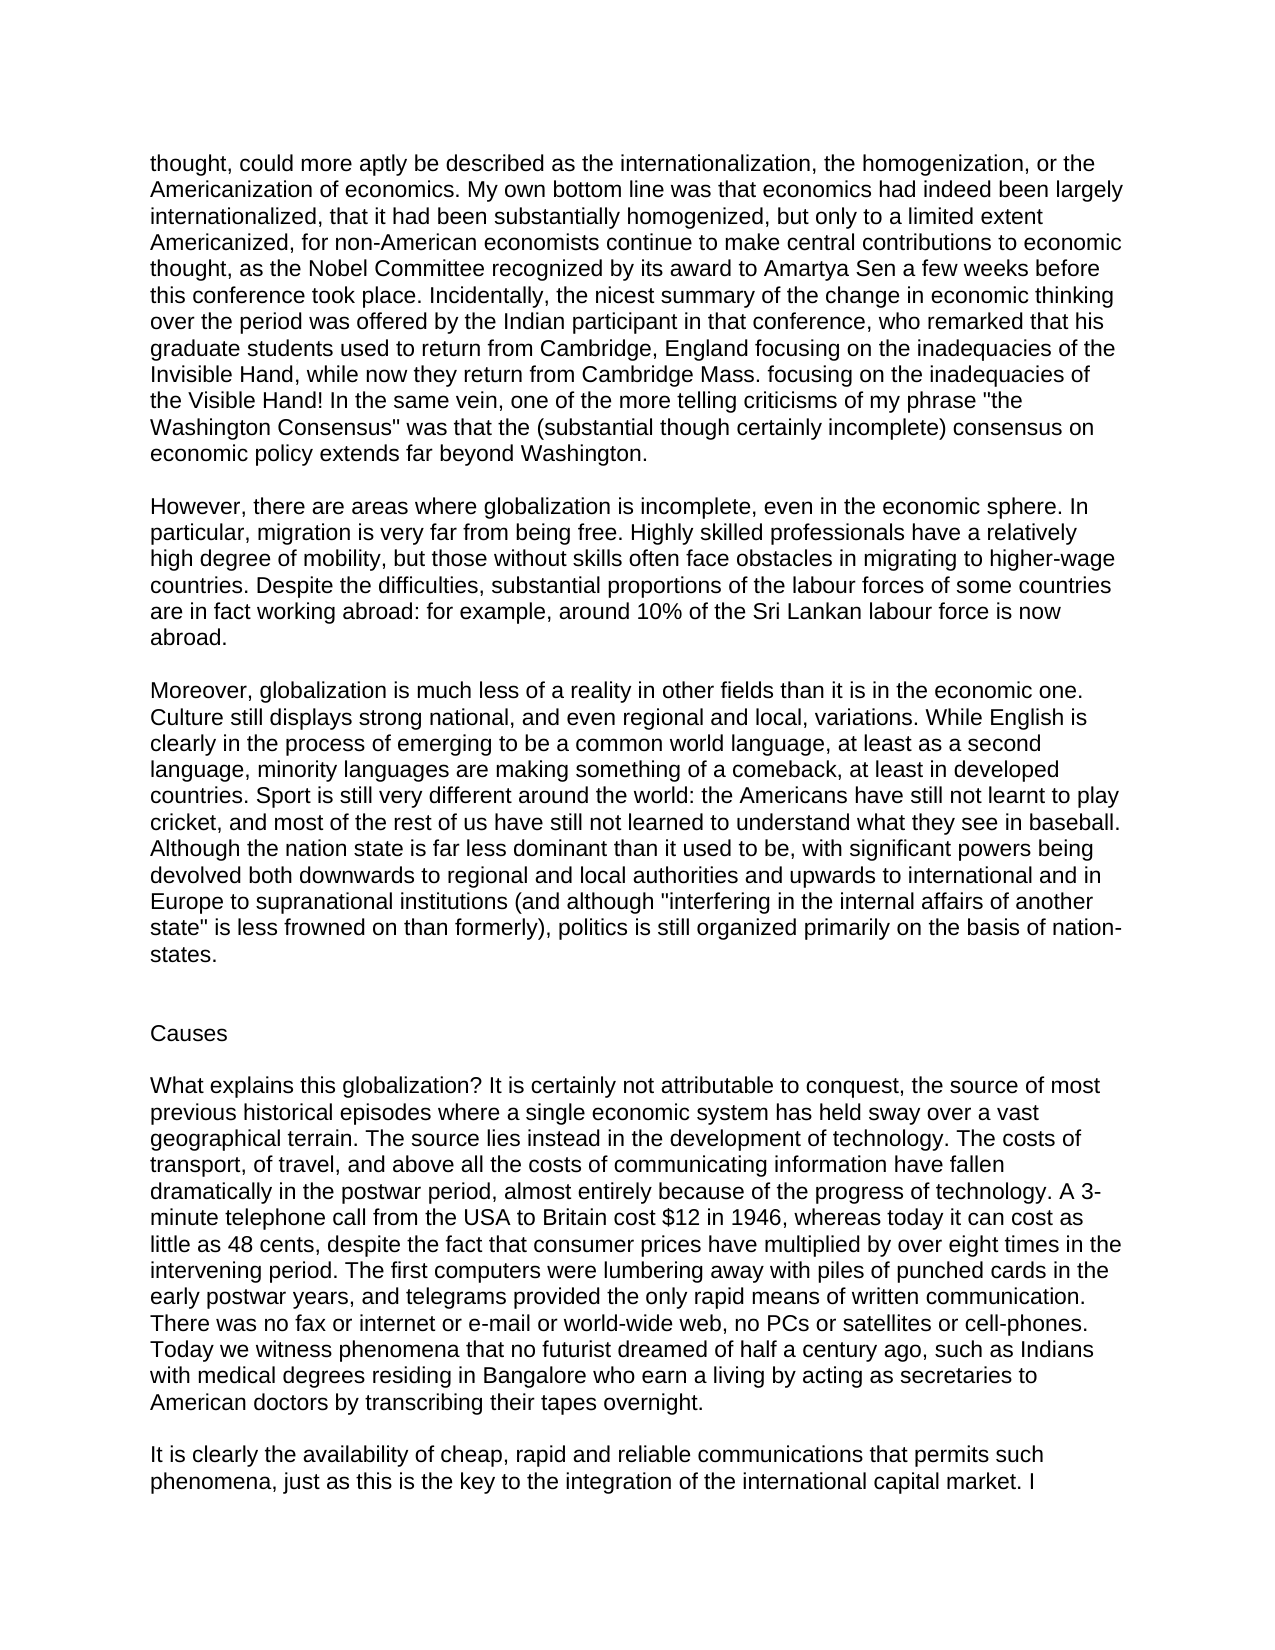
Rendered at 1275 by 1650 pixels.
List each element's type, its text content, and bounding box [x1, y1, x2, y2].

text Moreover, globalization is much less of a reality in other fields than it is in the economic one. Culture still displays strong national, and even regional and local, variations. While English is clearly in the process of emerging to be a common world language, at least as a second language, minority languages are making something of a comeback, at least in developed countries. Sport is still very different around the world: the Americans have still not learnt to play cricket, and most of the rest of us have still not learned to understand what they see in baseball. Although the nation state is far less dominant than it used to be, with significant powers being devolved both downwards to regional and local authorities and upwards to international and in Europe to supranational institutions (and although "interfering in the internal affairs of another state" is less frowned on than formerly), politics is still organized primarily on the basis of nation-states. [150, 677, 1125, 967]
text Causes [150, 1020, 1125, 1046]
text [150, 150, 1125, 466]
text However, there are areas where globalization is incomplete, even in the economic sphere. In particular, migration is very far from being free. Highly skilled professionals have a relatively high degree of mobility, but those without skills often face obstacles in migrating to higher-wage countries. Despite the difficulties, substantial proportions of the labour forces of some countries are in fact working abroad: for example, around 10% of the Sri Lankan labour force is now abroad. [150, 493, 1125, 651]
text What explains this globalization? It is certainly not attributable to conquest, the source of most previous historical episodes where a single economic system has held sway over a vast geographical terrain. The source lies instead in the development of technology. The costs of transport, of travel, and above all the costs of communicating information have fallen dramatically in the postwar period, almost entirely because of the progress of technology. A 3-minute telephone call from the USA to Britain cost $12 in 1946, whereas today it can cost as little as 48 cents, despite the fact that consumer prices have multiplied by over eight times in the intervening period. The first computers were lumbering away with piles of punched cards in the early postwar years, and telegrams provided the only rapid means of written communication. There was no fax or internet or e-mail or world-wide web, no PCs or satellites or cell-phones. Today we witness phenomena that no futurist dreamed of half a century ago, such as Indians with medical degrees residing in Bangalore who earn a living by acting as secretaries to American doctors by transcribing their tapes overnight. [150, 1072, 1125, 1415]
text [150, 1441, 1125, 1494]
